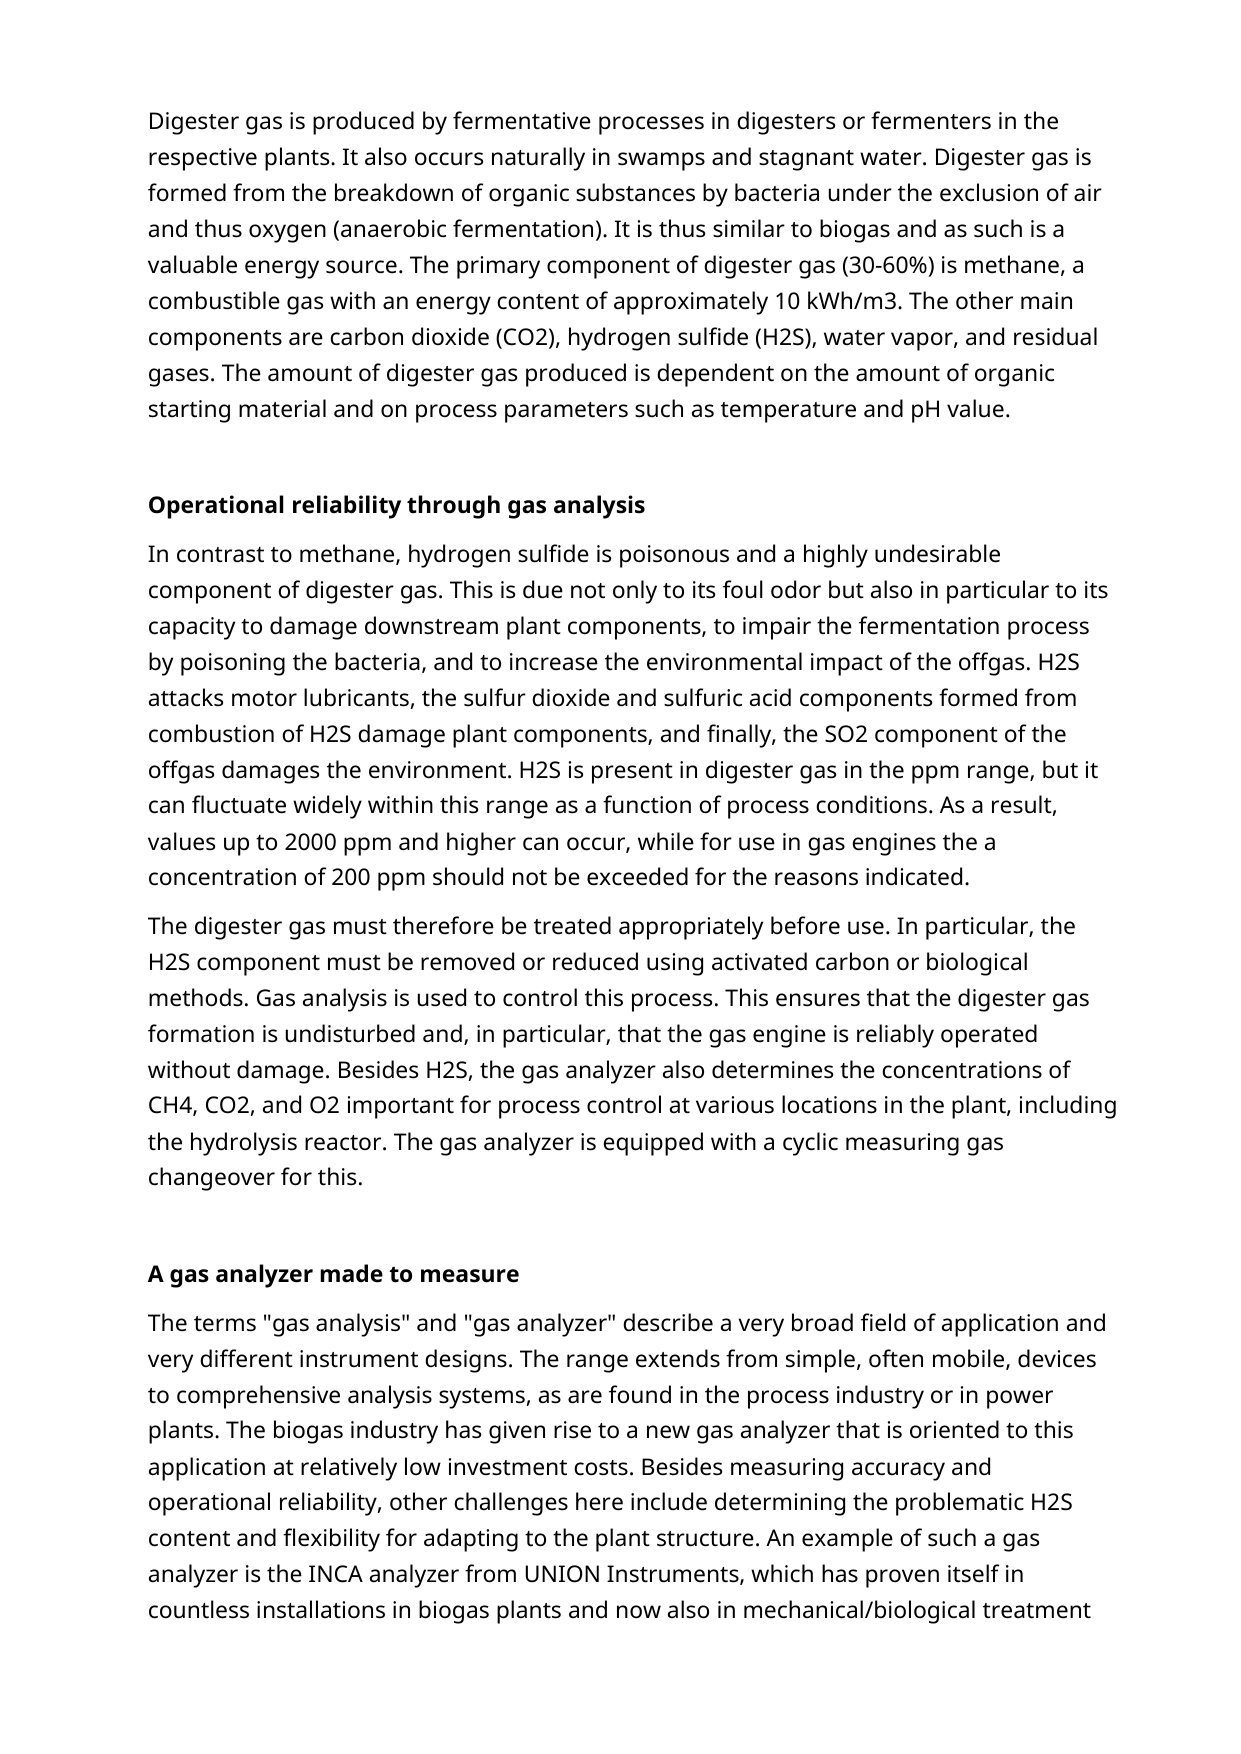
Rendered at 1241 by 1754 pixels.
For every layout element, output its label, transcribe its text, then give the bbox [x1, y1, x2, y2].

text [148, 1307, 1122, 1625]
text Operational reliability through gas analysis [148, 489, 1122, 521]
text The digester gas must therefore be treated appropriately before use. In particular, the H2S component must be removed or reduced using activated carbon or biological methods. Gas analysis is used to control this process. This ensures that the digester gas formation is undisturbed and, in particular, that the gas engine is reliably operated without damage. Besides H2S, the gas analyzer also determines the concentrations of CH4, CO2, and O2 important for process control at various locations in the plant, including the hydrolysis reactor. The gas analyzer is equipped with a cyclic measuring gas changeover for this. [148, 910, 1122, 1193]
text A gas analyzer made to measure [148, 1258, 1122, 1289]
text In contrast to methane, hydrogen sulfide is poisonous and a highly undesirable component of digester gas. This is due not only to its foul odor but also in particular to its capacity to damage downstream plant components, to impair the fermentation process by poisoning the bacteria, and to increase the environmental impact of the offgas. H2S attacks motor lubricants, the sulfur dioxide and sulfuric acid components formed from combustion of H2S damage plant components, and finally, the SO2 component of the offgas damages the environment. H2S is present in digester gas in the ppm range, but it can fluctuate widely within this range as a function of process conditions. As a result, values up to 2000 ppm and higher can occur, while for use in gas engines the a concentration of 200 ppm should not be exceeded for the reasons indicated. [148, 538, 1122, 893]
text Digester gas is produced by fermentative processes in digesters or fermenters in the respective plants. It also occurs naturally in swamps and stagnant water. Digester gas is formed from the breakdown of organic substances by bacteria under the exclusion of air and thus oxygen (anaerobic fermentation). It is thus similar to biogas and as such is a valuable energy source. The primary component of digester gas (30-60%) is methane, a combustible gas with an energy content of approximately 10 kWh/m3. The other main components are carbon dioxide (CO2), hydrogen sulfide (H2S), water vapor, and residual gases. The amount of digester gas produced is dependent on the amount of organic starting material and on process parameters such as temperature and pH value. [148, 105, 1122, 424]
